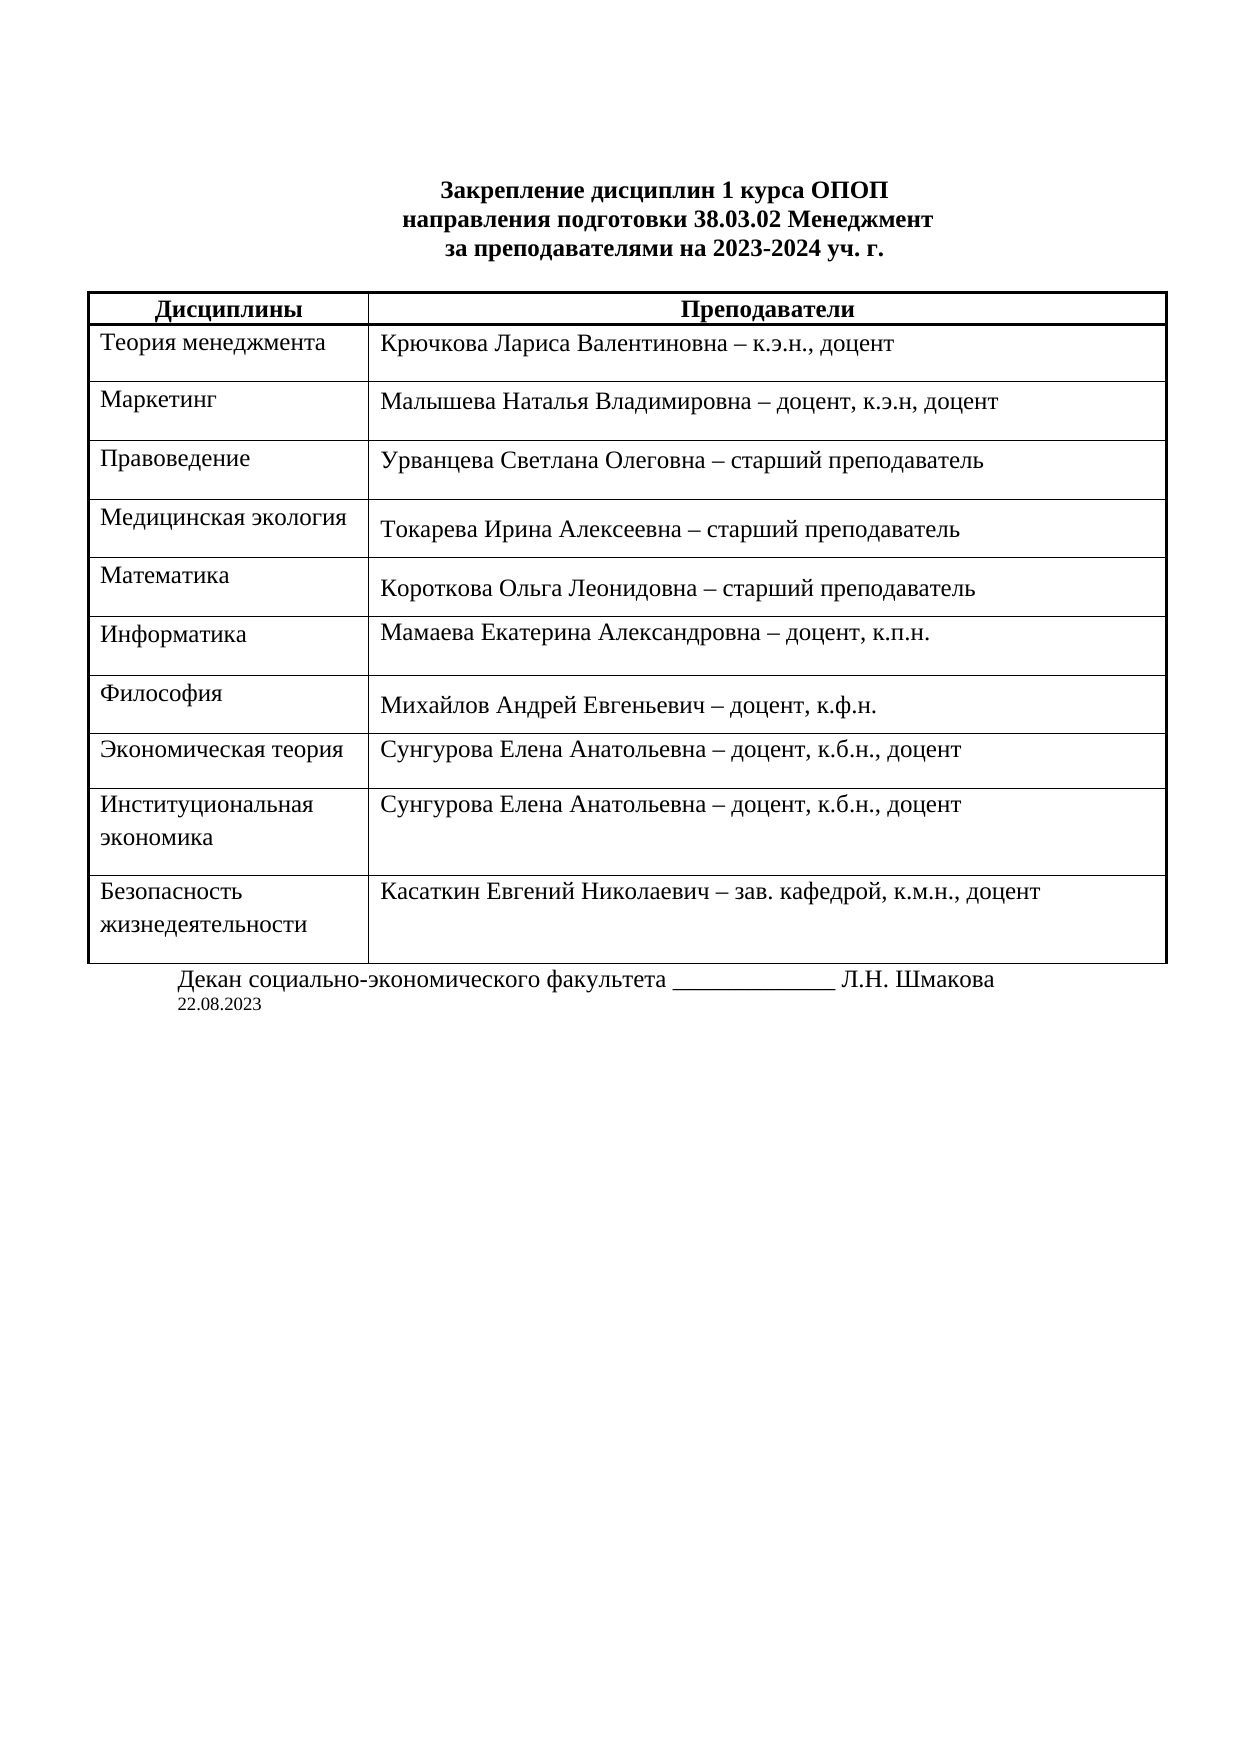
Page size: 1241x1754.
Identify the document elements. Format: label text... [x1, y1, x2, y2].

text 22.08.2023 [177, 993, 1152, 1014]
table_cell Безопасность жизнедеятельности [90, 876, 368, 963]
table_cell Мамаева Екатерина Александровна – доцент, к.п.н. [369, 617, 1165, 674]
table_cell Теория менеджмента [90, 326, 368, 381]
table_cell Касаткин Евгений Николаевич – зав. кафедрой, к.м.н., доцент [369, 876, 1165, 963]
table_cell Медицинская экология [90, 500, 368, 557]
table_cell Михайлов Андрей Евгеньевич – доцент, к.ф.н. [369, 676, 1165, 733]
table_cell Информатика [90, 617, 368, 674]
table_cell Сунгурова Елена Анатольевна – доцент, к.б.н., доцент [369, 789, 1165, 875]
table_cell Правоведение [90, 441, 368, 498]
table_cell Токарева Ирина Алексеевна – старший преподаватель [369, 500, 1165, 557]
text направления подготовки 38.03.02 Менеджмент [177, 204, 1152, 233]
text Декан социально-экономического факультета _____________ Л.Н. Шмакова [177, 964, 1152, 993]
table_cell Философия [90, 676, 368, 733]
table_cell Короткова Ольга Леонидовна – старший преподаватель [369, 558, 1165, 616]
table_cell Урванцева Светлана Олеговна – старший преподаватель [369, 441, 1165, 498]
table_cell Маркетинг [90, 382, 368, 440]
table_cell Математика [90, 558, 368, 616]
table_header Преподаватели [369, 294, 1165, 322]
table_cell Малышева Наталья Владимировна – доцент, к.э.н, доцент [369, 382, 1165, 440]
table_header Дисциплины [90, 294, 368, 322]
text Закрепление дисциплин 1 курса ОПОП [177, 176, 1152, 204]
table_cell Сунгурова Елена Анатольевна – доцент, к.б.н., доцент [369, 734, 1165, 788]
text за преподавателями на 2023-2024 уч. г. [177, 233, 1152, 262]
table_cell Крючкова Лариса Валентиновна – к.э.н., доцент [369, 326, 1165, 381]
table_cell Экономическая теория [90, 734, 368, 788]
table_cell Институциональная экономика [90, 789, 368, 875]
